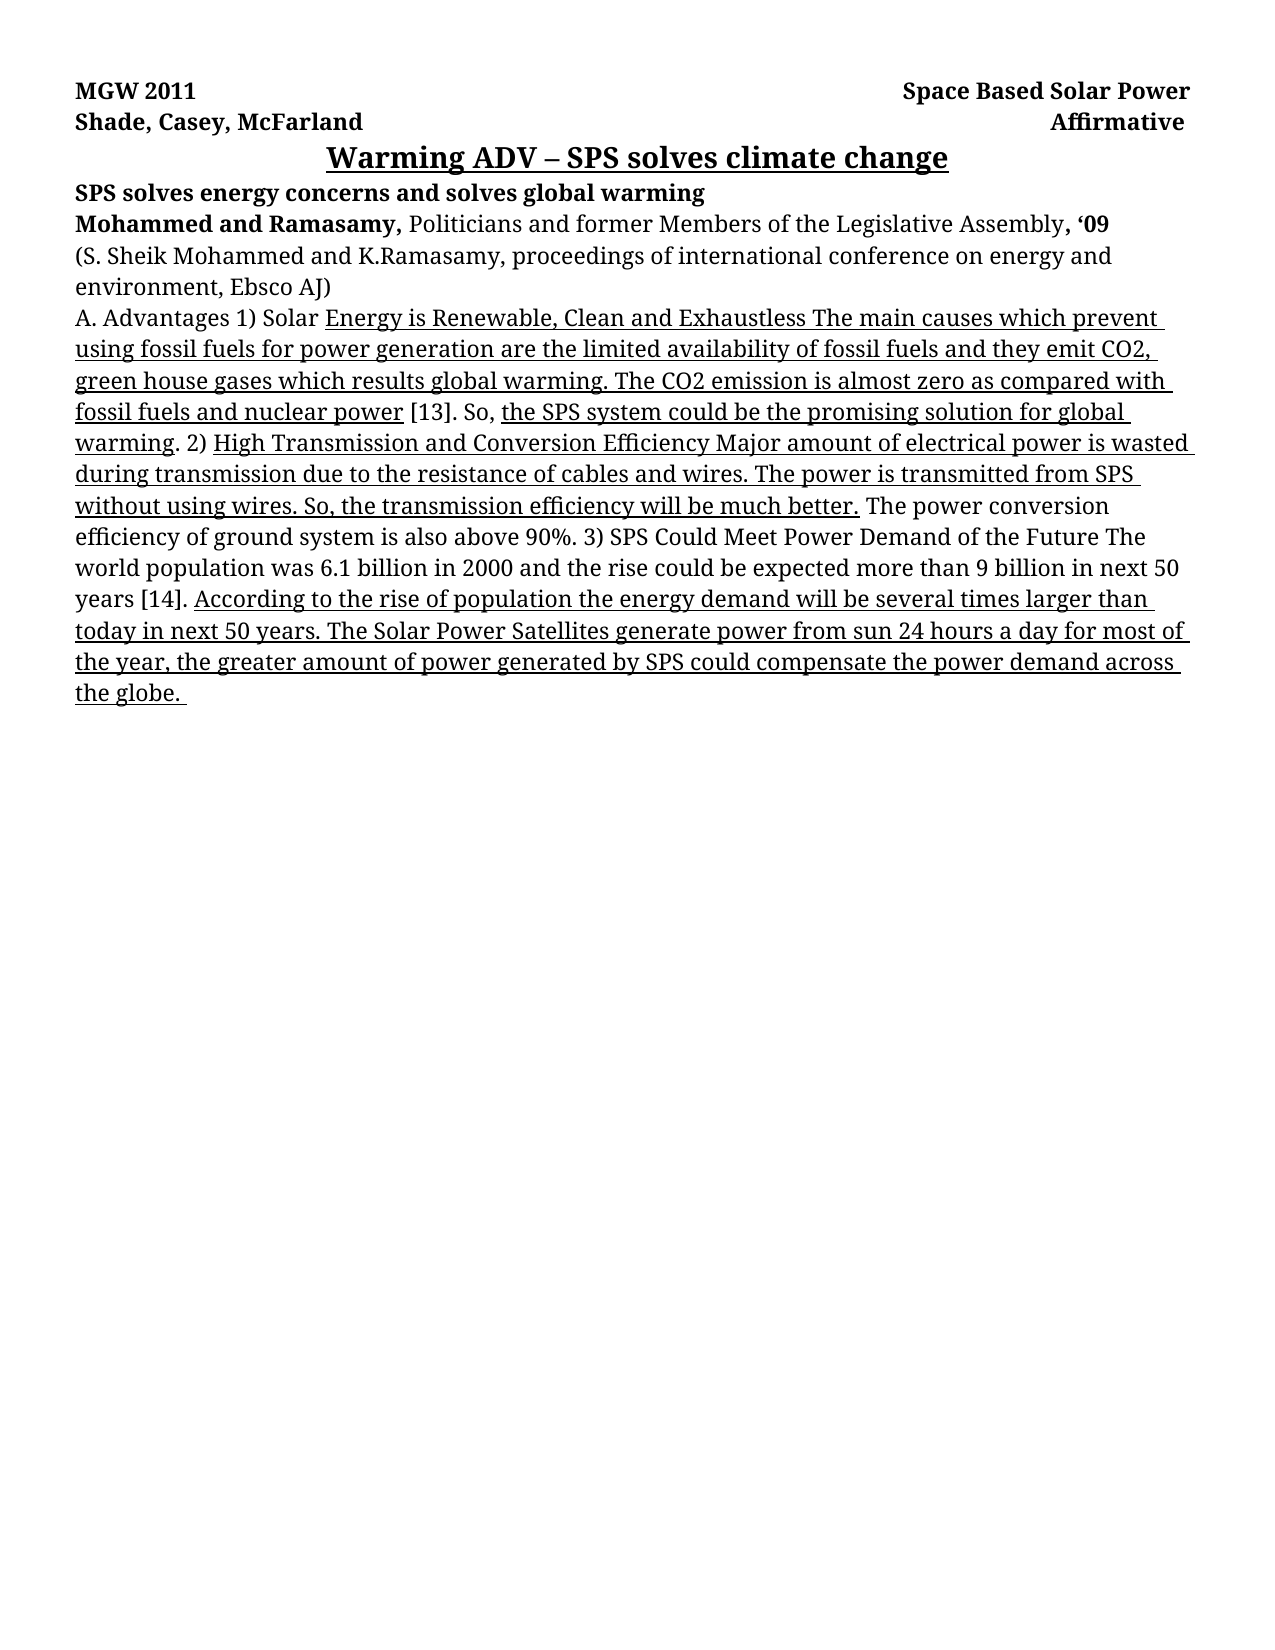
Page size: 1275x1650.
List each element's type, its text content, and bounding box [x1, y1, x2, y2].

text Mohammed and Ramasamy, Politicians and former Members of the Legislative Assembly, ‘09 [75, 208, 1200, 240]
text SPS solves energy concerns and solves global warming [75, 177, 1200, 208]
text (S. Sheik Mohammed and K.Ramasamy, proceedings of international conference on energy and environment, Ebsco AJ) [75, 240, 1200, 302]
text A. Advantages 1) Solar Energy is Renewable, Clean and Exhaustless The main causes which prevent using fossil fuels for power generation are the limited availability of fossil fuels and they emit CO2, green house gases which results global warming. The CO2 emission is almost zero as compared with fossil fuels and nuclear power [13]. So, the SPS system could be the promising solution for global warming. 2) High Transmission and Conversion Efficiency Major amount of electrical power is wasted during transmission due to the resistance of cables and wires. The power is transmitted from SPS without using wires. So, the transmission efficiency will be much better. The power conversion efficiency of ground system is also above 90%. 3) SPS Could Meet Power Demand of the Future The world population was 6.1 billion in 2000 and the rise could be expected more than 9 billion in next 50 years [14]. According to the rise of population the energy demand will be several times larger than today in next 50 years. The Solar Power Satellites generate power from sun 24 hours a day for most of the year, the greater amount of power generated by SPS could compensate the power demand across the globe. [75, 302, 1200, 708]
subtitle Warming ADV – SPS solves climate change [75, 137, 1200, 177]
